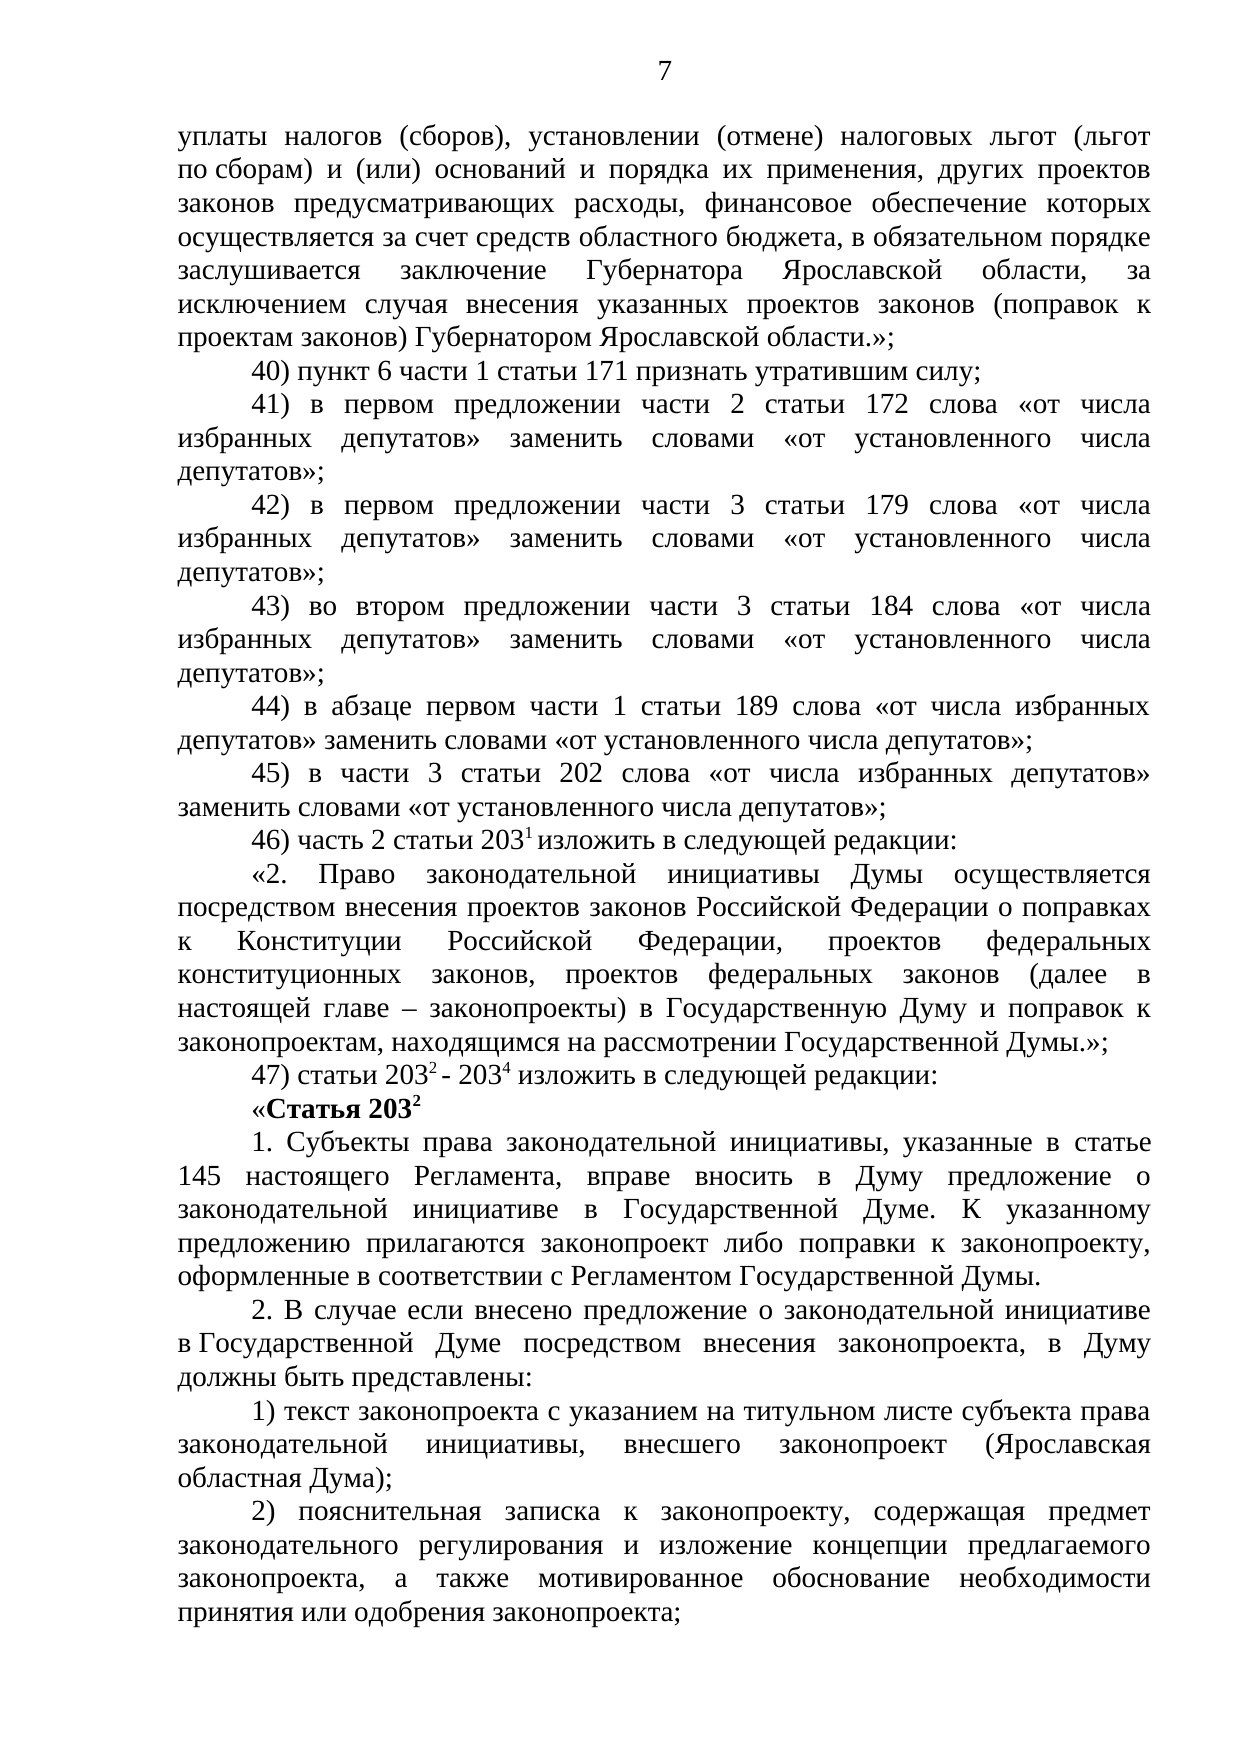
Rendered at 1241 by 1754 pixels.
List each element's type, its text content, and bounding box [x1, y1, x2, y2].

text 44) в абзаце первом части 1 статьи 189 слова «от числа избранных депутатов» заменить словами «от установленного числа депутатов»; [177, 688, 1152, 755]
text 47) статьи 2032 - 2034 изложить в следующей редакции: [177, 1057, 1152, 1091]
text 2) пояснительная записка к законопроекту, содержащая предмет законодательного регулирования и изложение концепции предлагаемого законопроекта, а также мотивированное обоснование необходимости принятия или одобрения законопроекта; [177, 1493, 1152, 1627]
text «2. Право законодательной инициативы Думы осуществляется посредством внесения проектов законов Российской Федерации о поправках к Конституции Российской Федерации, проектов федеральных конституционных законов, проектов федеральных законов (далее в настоящей главе – законопроекты) в Государственную Думу и поправок к законопроектам, находящимся на рассмотрении Государственной Думы.»; [177, 856, 1152, 1057]
text 46) часть 2 статьи 2031 изложить в следующей редакции: [177, 822, 1152, 856]
text 41) в первом предложении части 2 статьи 172 слова «от числа избранных депутатов» заменить словами «от установленного числа депутатов»; [177, 386, 1152, 487]
text 45) в части 3 статьи 202 слова «от числа избранных депутатов» заменить словами «от установленного числа депутатов»; [177, 755, 1152, 822]
text 40) пункт 6 части 1 статьи 171 признать утратившим силу; [177, 353, 1152, 386]
text «Статья 2032 [177, 1091, 1152, 1124]
text 2. В случае если внесено предложение о законодательной инициативе в Государственной Думе посредством внесения законопроекта, в Думу должны быть представлены: [177, 1292, 1152, 1393]
text 43) во втором предложении части 3 статьи 184 слова «от числа избранных депутатов» заменить словами «от установленного числа депутатов»; [177, 588, 1152, 688]
text 42) в первом предложении части 3 статьи 179 слова «от числа избранных депутатов» заменить словами «от установленного числа депутатов»; [177, 487, 1152, 588]
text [177, 118, 1152, 353]
text 1. Субъекты права законодательной инициативы, указанные в статье 145 настоящего Регламента, вправе вносить в Думу предложение о законодательной инициативе в Государственной Думе. К указанному предложению прилагаются законопроект либо поправки к законопроекту, оформленные в соответствии с Регламентом Государственной Думы. [177, 1124, 1152, 1292]
text 1) текст законопроекта с указанием на титульном листе субъекта права законодательной инициативы, внесшего законопроект (Ярославская областная Дума); [177, 1393, 1152, 1493]
